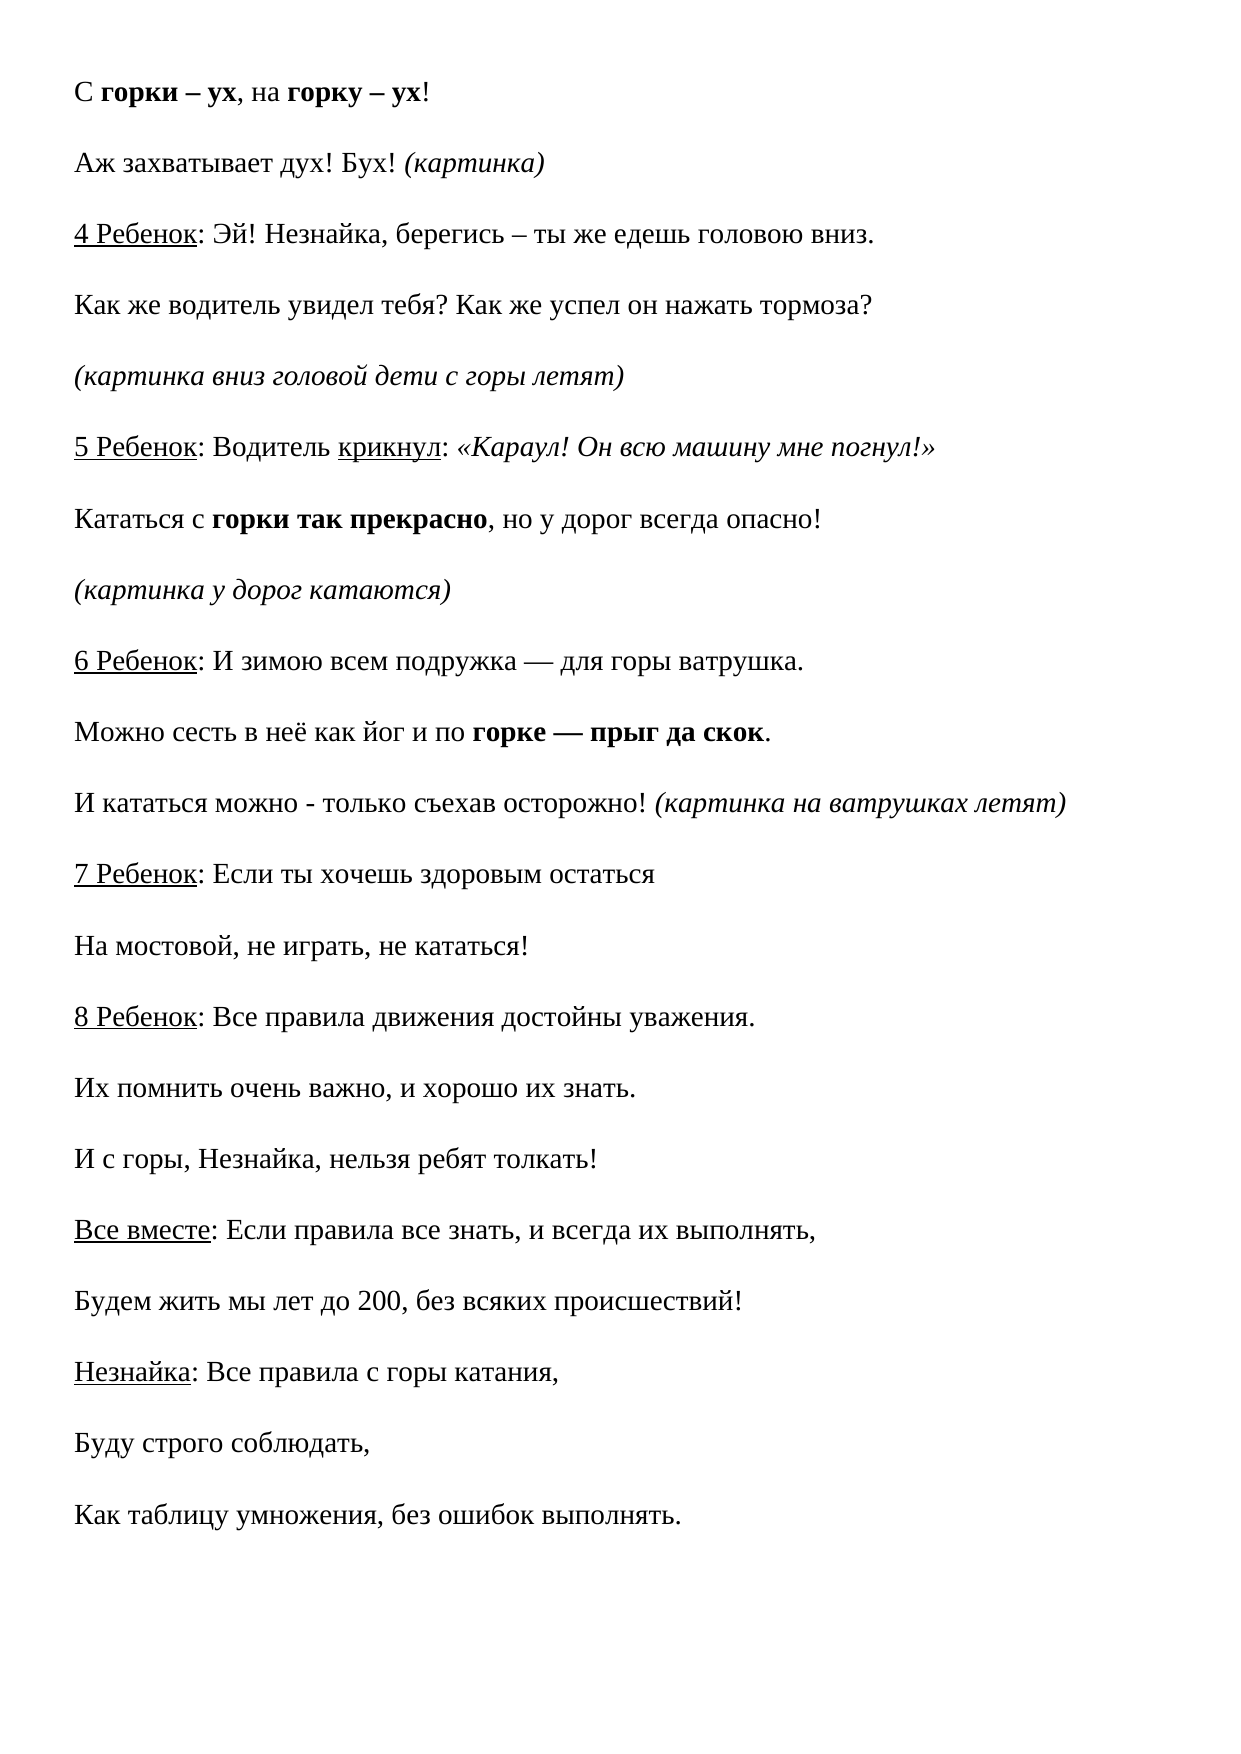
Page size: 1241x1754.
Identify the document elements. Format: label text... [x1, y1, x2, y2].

text 7 Ребенок: Если ты хочешь здоровым остаться [74, 856, 1196, 890]
text (картинка вниз головой дети с горы летят) [74, 358, 1196, 392]
text 5 Ребенок: Водитель крикнул: «Караул! Он всю машину мне погнул!» [74, 429, 1196, 463]
text 4 Ребенок: Эй! Незнайка, берегись – ты же едешь головою вниз. [74, 216, 1196, 250]
text И кататься можно - только съехав осторожно! (картинка на ватрушках летят) [74, 785, 1196, 819]
text 6 Ребенок: И зимою всем подружка — для горы ватрушка. [74, 643, 1196, 677]
text Их помнить очень важно, и хорошо их знать. [74, 1070, 1196, 1103]
text (картинка у дорог катаются) [74, 572, 1196, 605]
text Аж захватывает дух! Бух! (картинка) [74, 145, 1196, 178]
text С горки – ух, на горку – ух! [74, 74, 1196, 107]
text Можно сесть в неё как йог и по горке — прыг да скок. [74, 714, 1196, 748]
text Как же водитель увидел тебя? Как же успел он нажать тормоза? [74, 287, 1196, 321]
text Буду строго соблюдать, [74, 1426, 1196, 1459]
text 8 Ребенок: Все правила движения достойны уважения. [74, 999, 1196, 1032]
text На мостовой, не играть, не кататься! [74, 928, 1196, 961]
text Будем жить мы лет до 200, без всяких происшествий! [74, 1283, 1196, 1317]
text Кататься с горки так прекрасно, но у дорог всегда опасно! [74, 501, 1196, 534]
text И с горы, Незнайка, нельзя ребят толкать! [74, 1141, 1196, 1174]
text Все вместе: Если правила все знать, и всегда их выполнять, [74, 1212, 1196, 1246]
text Как таблицу умножения, без ошибок выполнять. [74, 1497, 1196, 1530]
text Незнайка: Все правила с горы катания, [74, 1354, 1196, 1388]
